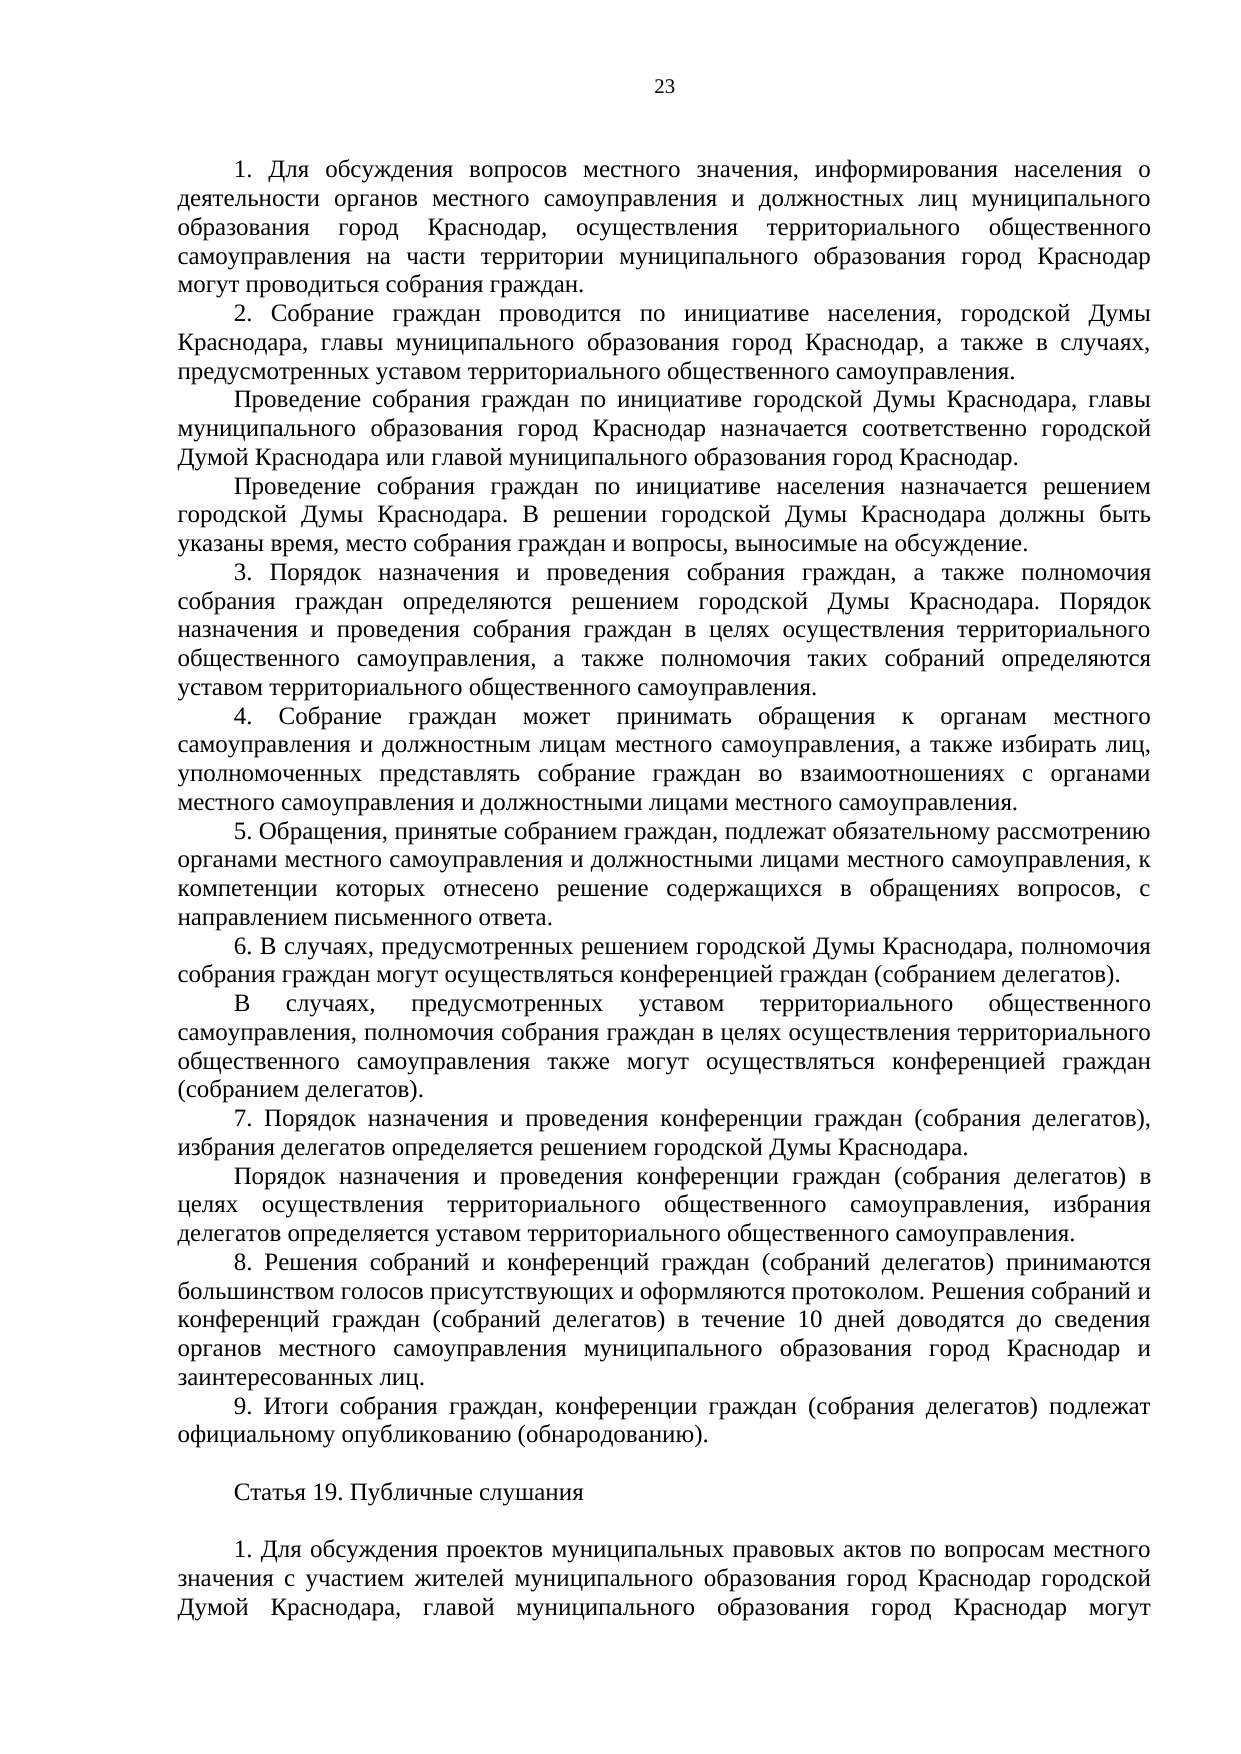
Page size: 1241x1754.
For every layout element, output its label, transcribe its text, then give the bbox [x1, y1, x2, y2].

text Статья 19. Публичные слушания [177, 1477, 1152, 1506]
text 1. Для обсуждения вопросов местного значения, информирования населения о деятельности органов местного самоуправления и должностных лиц муниципального образования город Краснодар, осуществления территориального общественного самоуправления на части территории муниципального образования город Краснодар могут проводиться собрания граждан. [177, 154, 1152, 298]
text Проведение собрания граждан по инициативе городской Думы Краснодара, главы муниципального образования город Краснодар назначается соответственно городской Думой Краснодара или главой муниципального образования город Краснодар. [177, 384, 1152, 471]
text 8. Решения собраний и конференций граждан (собраний делегатов) принимаются большинством голосов присутствующих и оформляются протоколом. Решения собраний и конференций граждан (собраний делегатов) в течение 10 дней доводятся до сведения органов местного самоуправления муниципального образования город Краснодар и заинтересованных лиц. [177, 1247, 1152, 1391]
text Проведение собрания граждан по инициативе населения назначается решением городской Думы Краснодара. В решении городской Думы Краснодара должны быть указаны время, место собрания граждан и вопросы, выносимые на обсуждение. [177, 471, 1152, 557]
text 3. Порядок назначения и проведения собрания граждан, а также полномочия собрания граждан определяются решением городской Думы Краснодара. Порядок назначения и проведения собрания граждан в целях осуществления территориального общественного самоуправления, а также полномочия таких собраний определяются уставом территориального общественного самоуправления. [177, 557, 1152, 701]
text 9. Итоги собрания граждан, конференции граждан (собрания делегатов) подлежат официальному опубликованию (обнародованию). [177, 1391, 1152, 1448]
text 7. Порядок назначения и проведения конференции граждан (собрания делегатов), избрания делегатов определяется решением городской Думы Краснодара. [177, 1103, 1152, 1161]
text 6. В случаях, предусмотренных решением городской Думы Краснодара, полномочия собрания граждан могут осуществляться конференцией граждан (собранием делегатов). [177, 931, 1152, 988]
text Порядок назначения и проведения конференции граждан (собрания делегатов) в целях осуществления территориального общественного самоуправления, избрания делегатов определяется уставом территориального общественного самоуправления. [177, 1161, 1152, 1247]
text В случаях, предусмотренных уставом территориального общественного самоуправления, полномочия собрания граждан в целях осуществления территориального общественного самоуправления также могут осуществляться конференцией граждан (собранием делегатов). [177, 988, 1152, 1103]
text 2. Собрание граждан проводится по инициативе населения, городской Думы Краснодара, главы муниципального образования город Краснодар, а также в случаях, предусмотренных уставом территориального общественного самоуправления. [177, 298, 1152, 384]
text 5. Обращения, принятые собранием граждан, подлежат обязательному рассмотрению органами местного самоуправления и должностными лицами местного самоуправления, к компетенции которых отнесено решение содержащихся в обращениях вопросов, с направлением письменного ответа. [177, 816, 1152, 931]
text 4. Собрание граждан может принимать обращения к органам местного самоуправления и должностным лицам местного самоуправления, а также избирать лиц, уполномоченных представлять собрание граждан во взаимоотношениях с органами местного самоуправления и должностными лицами местного самоуправления. [177, 701, 1152, 816]
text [177, 1534, 1152, 1621]
